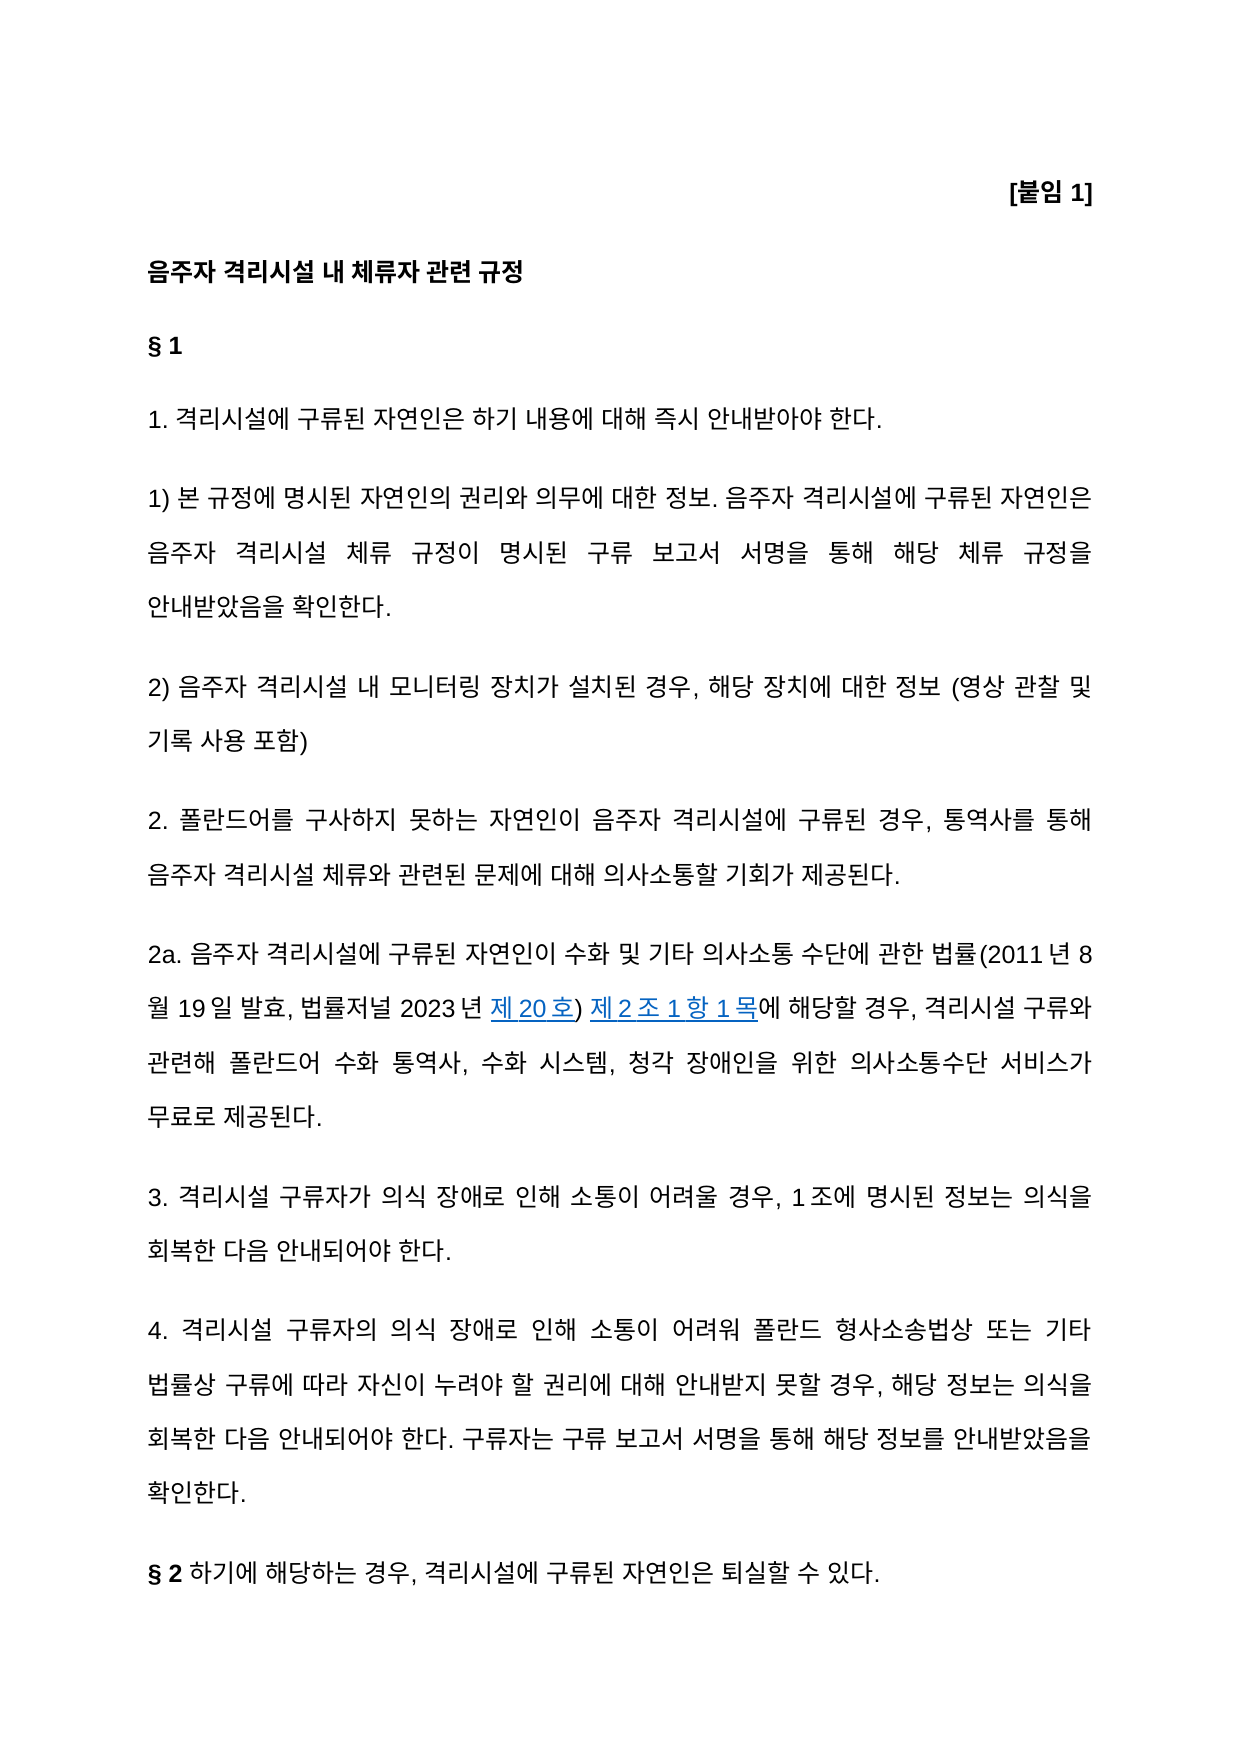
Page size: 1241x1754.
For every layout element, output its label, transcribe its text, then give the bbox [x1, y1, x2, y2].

text 2) 음주자 격리시설 내 모니터링 장치가 설치된 경우, 해당 장치에 대한 정보 (영상 관찰 및 기록 사용 포함) [148, 667, 1093, 758]
text [붙임 1] [148, 173, 1093, 209]
text 1) 본 규정에 명시된 자연인의 권리와 의무에 대한 정보. 음주자 격리시설에 구류된 자연인은 음주자 격리시설 체류 규정이 명시된 구류 보고서 서명을 통해 해당 체류 규정을 안내받았음을 확인한다. [148, 479, 1093, 624]
text 4. 격리시설 구류자의 의식 장애로 인해 소통이 어려워 폴란드 형사소송법상 또는 기타 법률상 구류에 따라 자신이 누려야 할 권리에 대해 안내받지 못할 경우, 해당 정보는 의식을 회복한 다음 안내되어야 한다. 구류자는 구류 보고서 서명을 통해 해당 정보를 안내받았음을 확인한다. [148, 1311, 1093, 1510]
text 2. 폴란드어를 구사하지 못하는 자연인이 음주자 격리시설에 구류된 경우, 통역사를 통해 음주자 격리시설 체류와 관련된 문제에 대해 의사소통할 기회가 제공된다. [148, 801, 1093, 891]
text 음주자 격리시설 내 체류자 관련 규정 [148, 252, 1093, 288]
text 3. 격리시설 구류자가 의식 장애로 인해 소통이 어려울 경우, 1조에 명시된 정보는 의식을 회복한 다음 안내되어야 한다. [148, 1177, 1093, 1268]
text 2a. 음주자 격리시설에 구류된 자연인이 수화 및 기타 의사소통 수단에 관한 법률(2011년 8월 19일 발효, 법률저널 2023년 제20호) 제2조 1항 1목에 해당할 경우, 격리시설 구류와 관련해 폴란드어 수화 통역사, 수화 시스템, 청각 장애인을 위한 의사소통수단 서비스가 무료로 제공된다. [148, 934, 1093, 1134]
text § 2 하기에 해당하는 경우, 격리시설에 구류된 자연인은 퇴실할 수 있다. [148, 1553, 1093, 1589]
text § 1 [148, 331, 1093, 360]
text 1. 격리시설에 구류된 자연인은 하기 내용에 대해 즉시 안내받아야 한다. [148, 399, 1093, 436]
